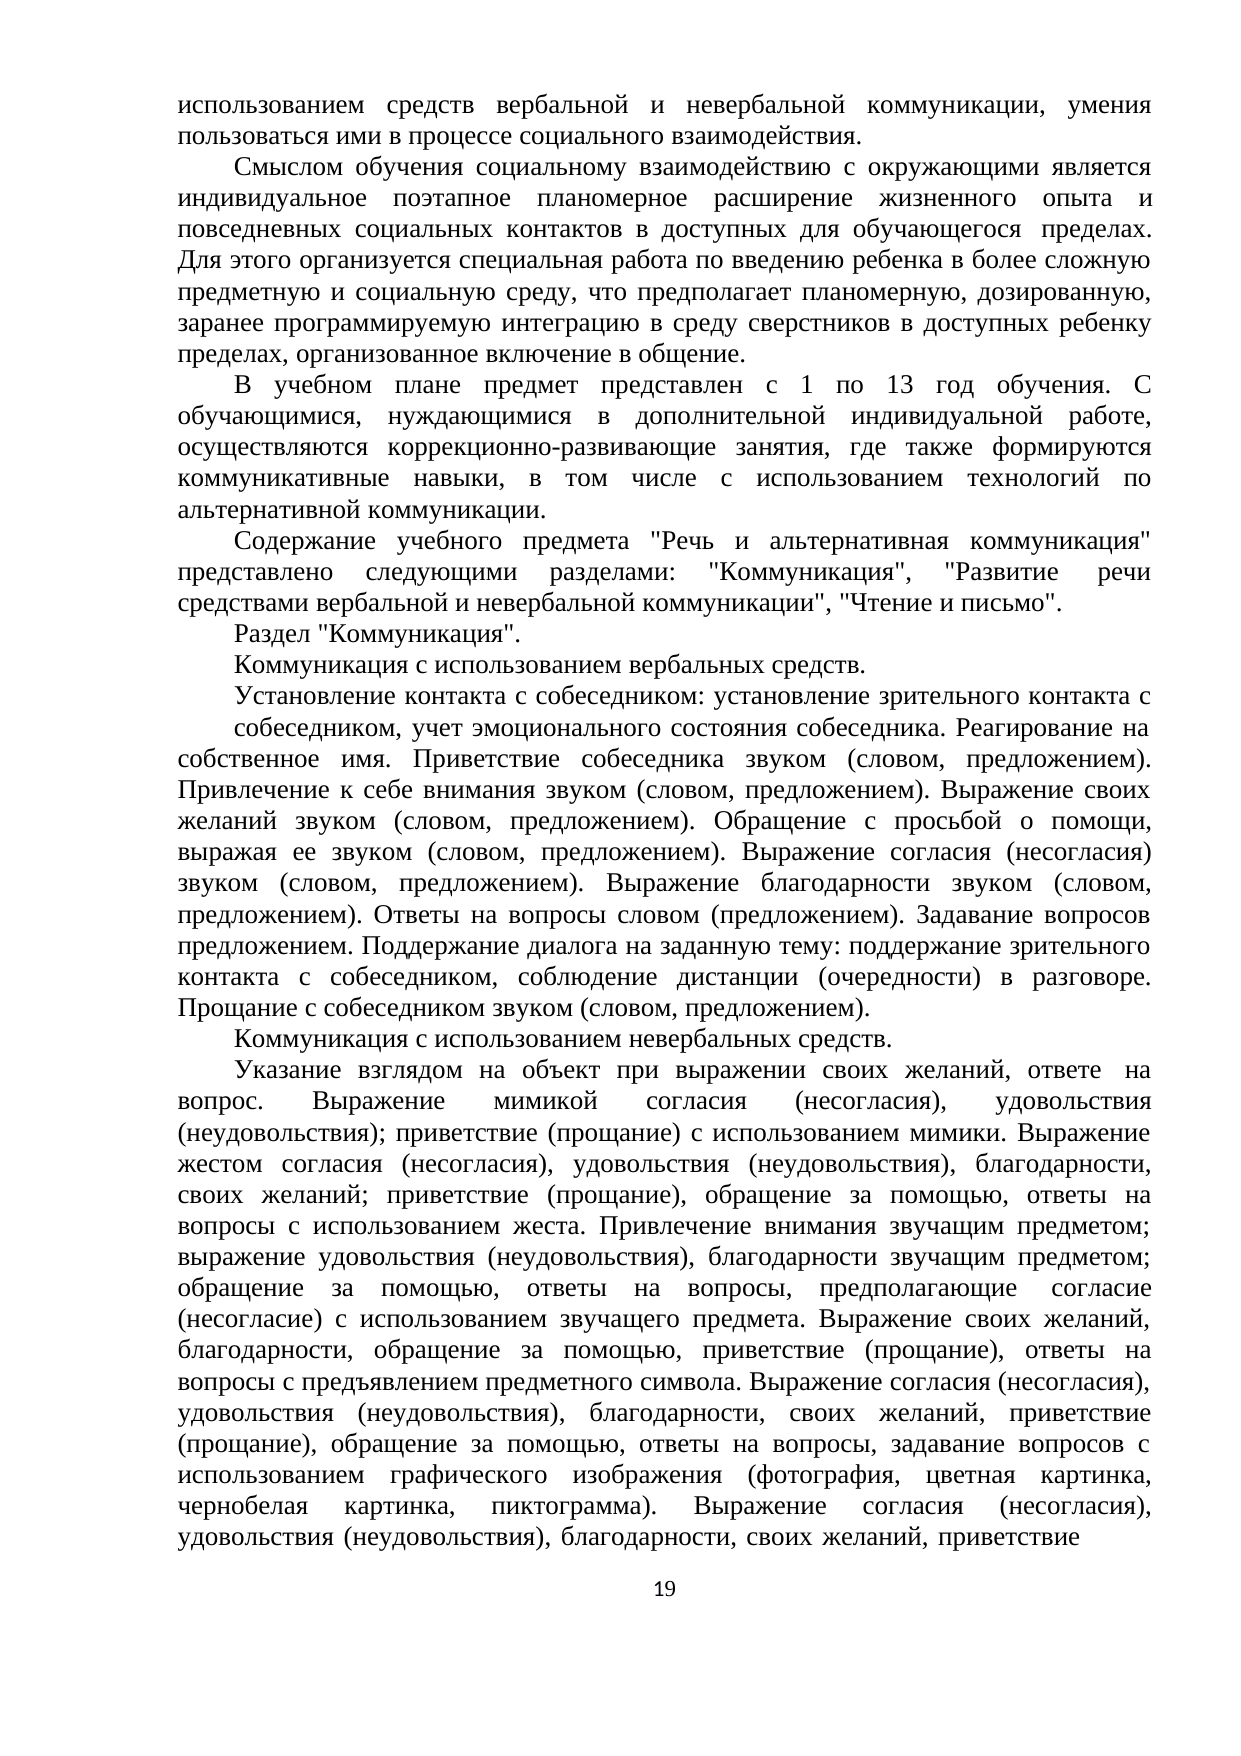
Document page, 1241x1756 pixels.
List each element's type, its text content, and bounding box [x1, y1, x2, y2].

text Смыслом обучения социальному взаимодействию с окружающими является индивидуальное поэтапное планомерное расширение жизненного опыта и повседневных социальных контактов в доступных для обучающегося пределах. Для этого организуется специальная работа по введению ребенка в более сложную предметную и социальную среду, что предполагает планомерную, дозированную, заранее программируемую интеграцию в среду сверстников в доступных ребенку пределах, организованное включение в общение. [177, 150, 1153, 368]
text Раздел "Коммуникация". [233, 617, 1234, 648]
text Указание взглядом на объект при выражении своих желаний, ответе на вопрос. Выражение мимикой согласия (несогласия), удовольствия (неудовольствия); приветствие (прощание) с использованием мимики. Выражение жестом согласия (несогласия), удовольствия (неудовольствия), благодарности, своих желаний; приветствие (прощание), обращение за помощью, ответы на вопросы с использованием жеста. Привлечение внимания звучащим предметом; выражение удовольствия (неудовольствия), благодарности звучащим предметом; обращение за помощью, ответы на вопросы, предполагающие согласие (несогласие) с использованием звучащего предмета. Выражение своих желаний, благодарности, обращение за помощью, приветствие (прощание), ответы на вопросы с предъявлением предметного символа. Выражение согласия (несогласия), удовольствия (неудовольствия), благодарности, своих желаний, приветствие (прощание), обращение за помощью, ответы на вопросы, задавание вопросов с использованием графического изображения (фотография, цветная картинка, чернобелая картинка, пиктограмма). Выражение согласия (несогласия), удовольствия (неудовольствия), благодарности, своих желаний, приветствие [177, 1053, 1152, 1552]
text В учебном плане предмет представлен с 1 по 13 год обучения. С обучающимися, нуждающимися в дополнительной индивидуальной работе, осуществляются коррекционно-развивающие занятия, где также формируются коммуникативные навыки, в том числе с использованием технологий по альтернативной коммуникации. [177, 368, 1152, 524]
text Коммуникация с использованием невербальных средств. [233, 1022, 1234, 1053]
text собственное имя. Приветствие собеседника звуком (словом, предложением). Привлечение к себе внимания звуком (словом, предложением). Выражение своих желаний звуком (словом, предложением). Обращение с просьбой о помощи, выражая ее звуком (словом, предложением). Выражение согласия (несогласия) звуком (словом, предложением). Выражение благодарности звуком (словом, предложением). Ответы на вопросы словом (предложением). Задавание вопросов предложением. Поддержание диалога на заданную тему: поддержание зрительного контакта с собеседником, соблюдение дистанции (очередности) в разговоре. Прощание с собеседником звуком (словом, предложением). [177, 742, 1152, 1022]
text Содержание учебного предмета "Речь и альтернативная коммуникация" представлено следующими разделами: "Коммуникация", "Развитие речи средствами вербальной и невербальной коммуникации", "Чтение и письмо". [177, 524, 1151, 617]
text Коммуникация с использованием вербальных средств. [233, 648, 1234, 679]
text использованием средств вербальной и невербальной коммуникации, умения пользоваться ими в процессе социального взаимодействия. [177, 88, 1152, 150]
text Установление контакта с собеседником: установление зрительного контакта с собеседником, учет эмоционального состояния собеседника. Реагирование на [233, 679, 1152, 742]
